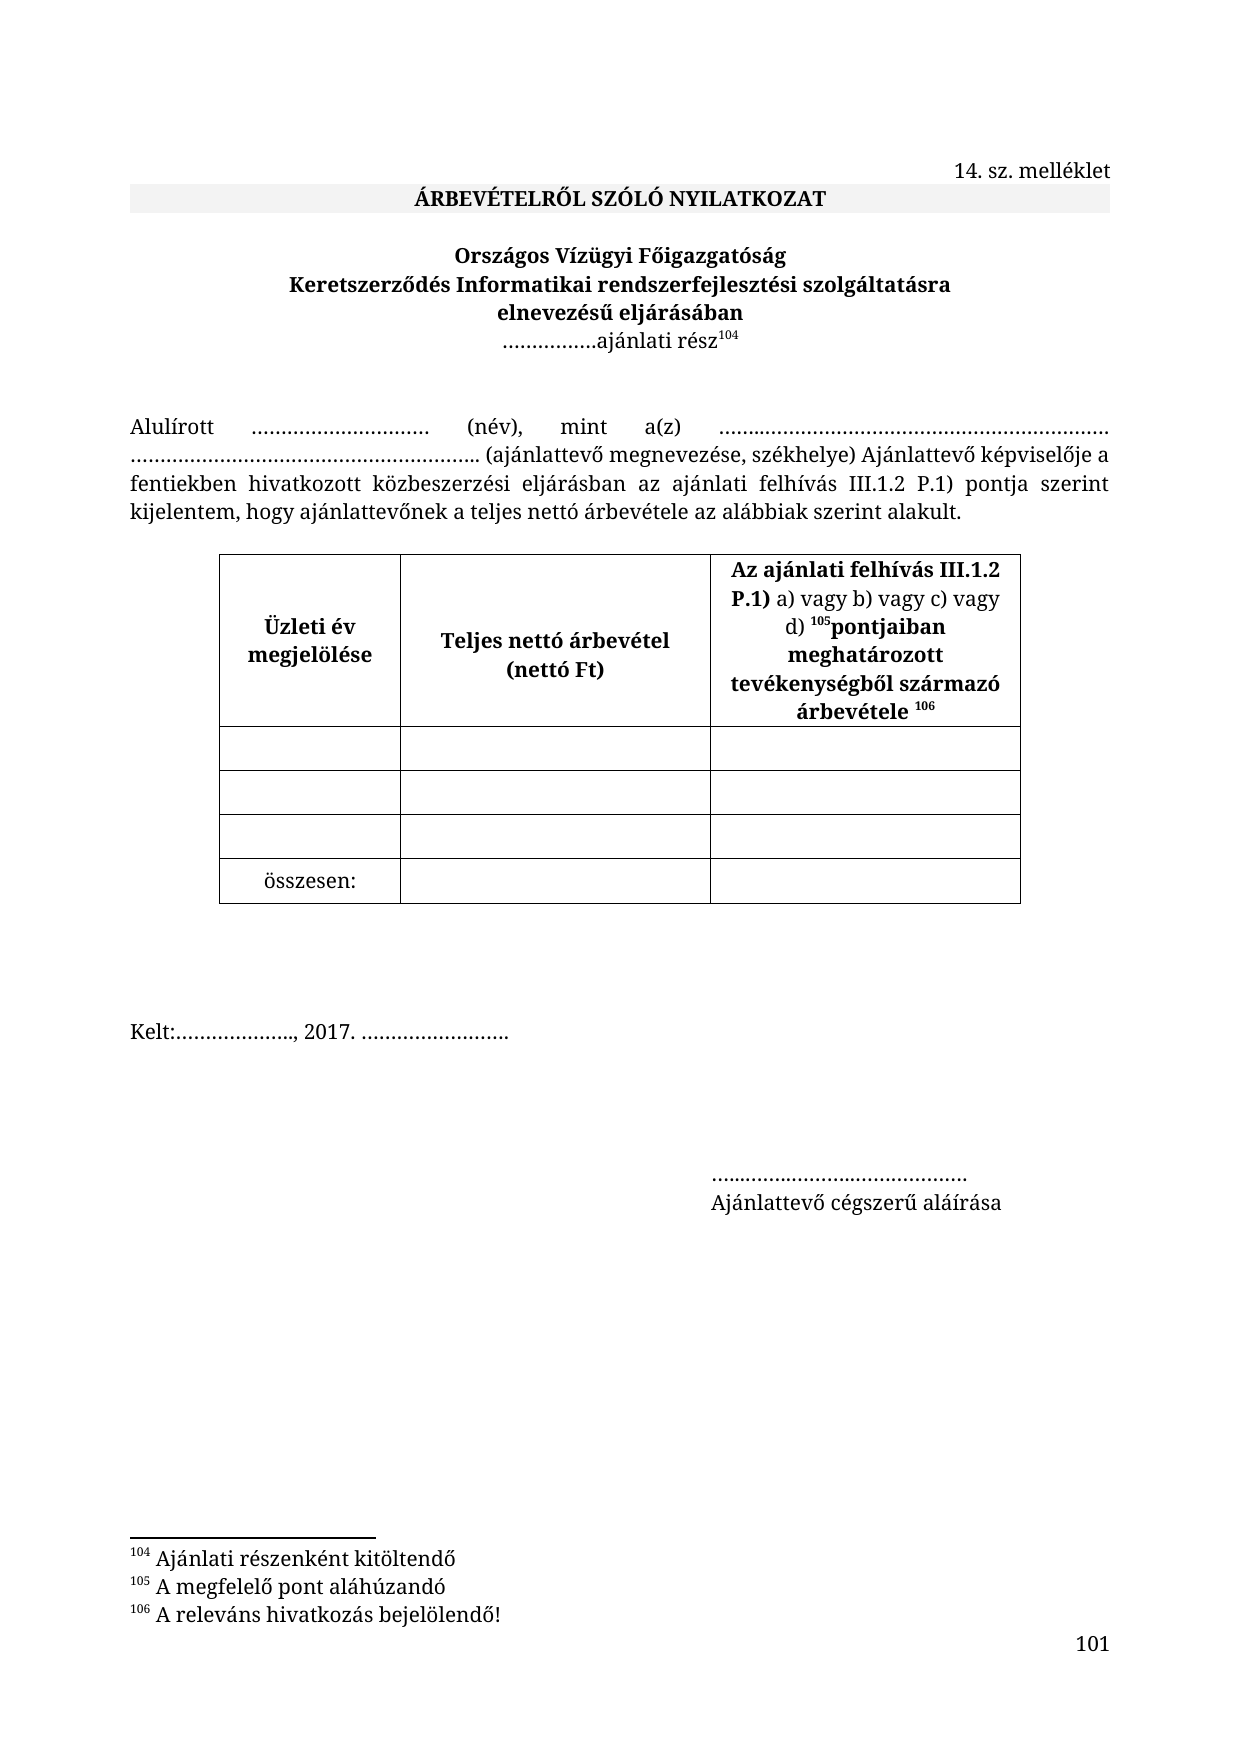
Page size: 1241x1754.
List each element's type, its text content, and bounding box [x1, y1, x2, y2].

table_cell [220, 727, 400, 770]
text 14. sz. melléklet [130, 156, 1110, 184]
table_header Teljes nettó árbevétel (nettó Ft) [401, 555, 710, 726]
table_cell [711, 859, 1020, 902]
table_cell [401, 771, 710, 814]
subtitle Országos Vízügyi Főigazgatóság [130, 241, 1110, 270]
table_cell [401, 727, 710, 770]
table_cell [220, 771, 400, 814]
table_cell [401, 859, 710, 902]
table_cell [401, 815, 710, 858]
text …………….ajánlati rész [130, 327, 1110, 355]
text Kelt:……………….., 2017. ……………………. [130, 1017, 1110, 1046]
table_cell [220, 815, 400, 858]
text Alulírott ………………………… (név), mint a(z) ……..…………………………………………………. ………………………………………………….. (ajánlattevő megnevezése, székhelye) Ajánlattevő képviselője a fentiekben hivatkozott közbeszerzési eljárásban az ajánlati felhívás III.1.2 P.1) pontja szerint kijelentem, hogy ajánlattevőnek a teljes nettó árbevétele az alábbiak szerint alakult. [130, 412, 1110, 526]
text Ajánlattevő cégszerű aláírása [130, 1188, 1110, 1216]
text …...……..………..………………. [572, 1159, 1110, 1188]
table_header Üzleti év megjelölése [220, 555, 400, 726]
subtitle Keretszerződés Informatikai rendszerfejlesztési szolgáltatásra [130, 270, 1110, 298]
table_cell [711, 771, 1020, 814]
table_cell [711, 727, 1020, 770]
table_cell [711, 815, 1020, 858]
table_cell összesen: [220, 859, 400, 902]
table_header Az ajánlati felhívás III.1.2 P.1) a) vagy b) vagy c) vagy d) pontjaiban meghatározott tevékenységből származó árbevétele [711, 555, 1020, 726]
text ÁRBEVÉTELRŐL SZÓLÓ NYILATKOZAT [130, 184, 1110, 213]
subtitle elnevezésű eljárásában [130, 298, 1110, 327]
